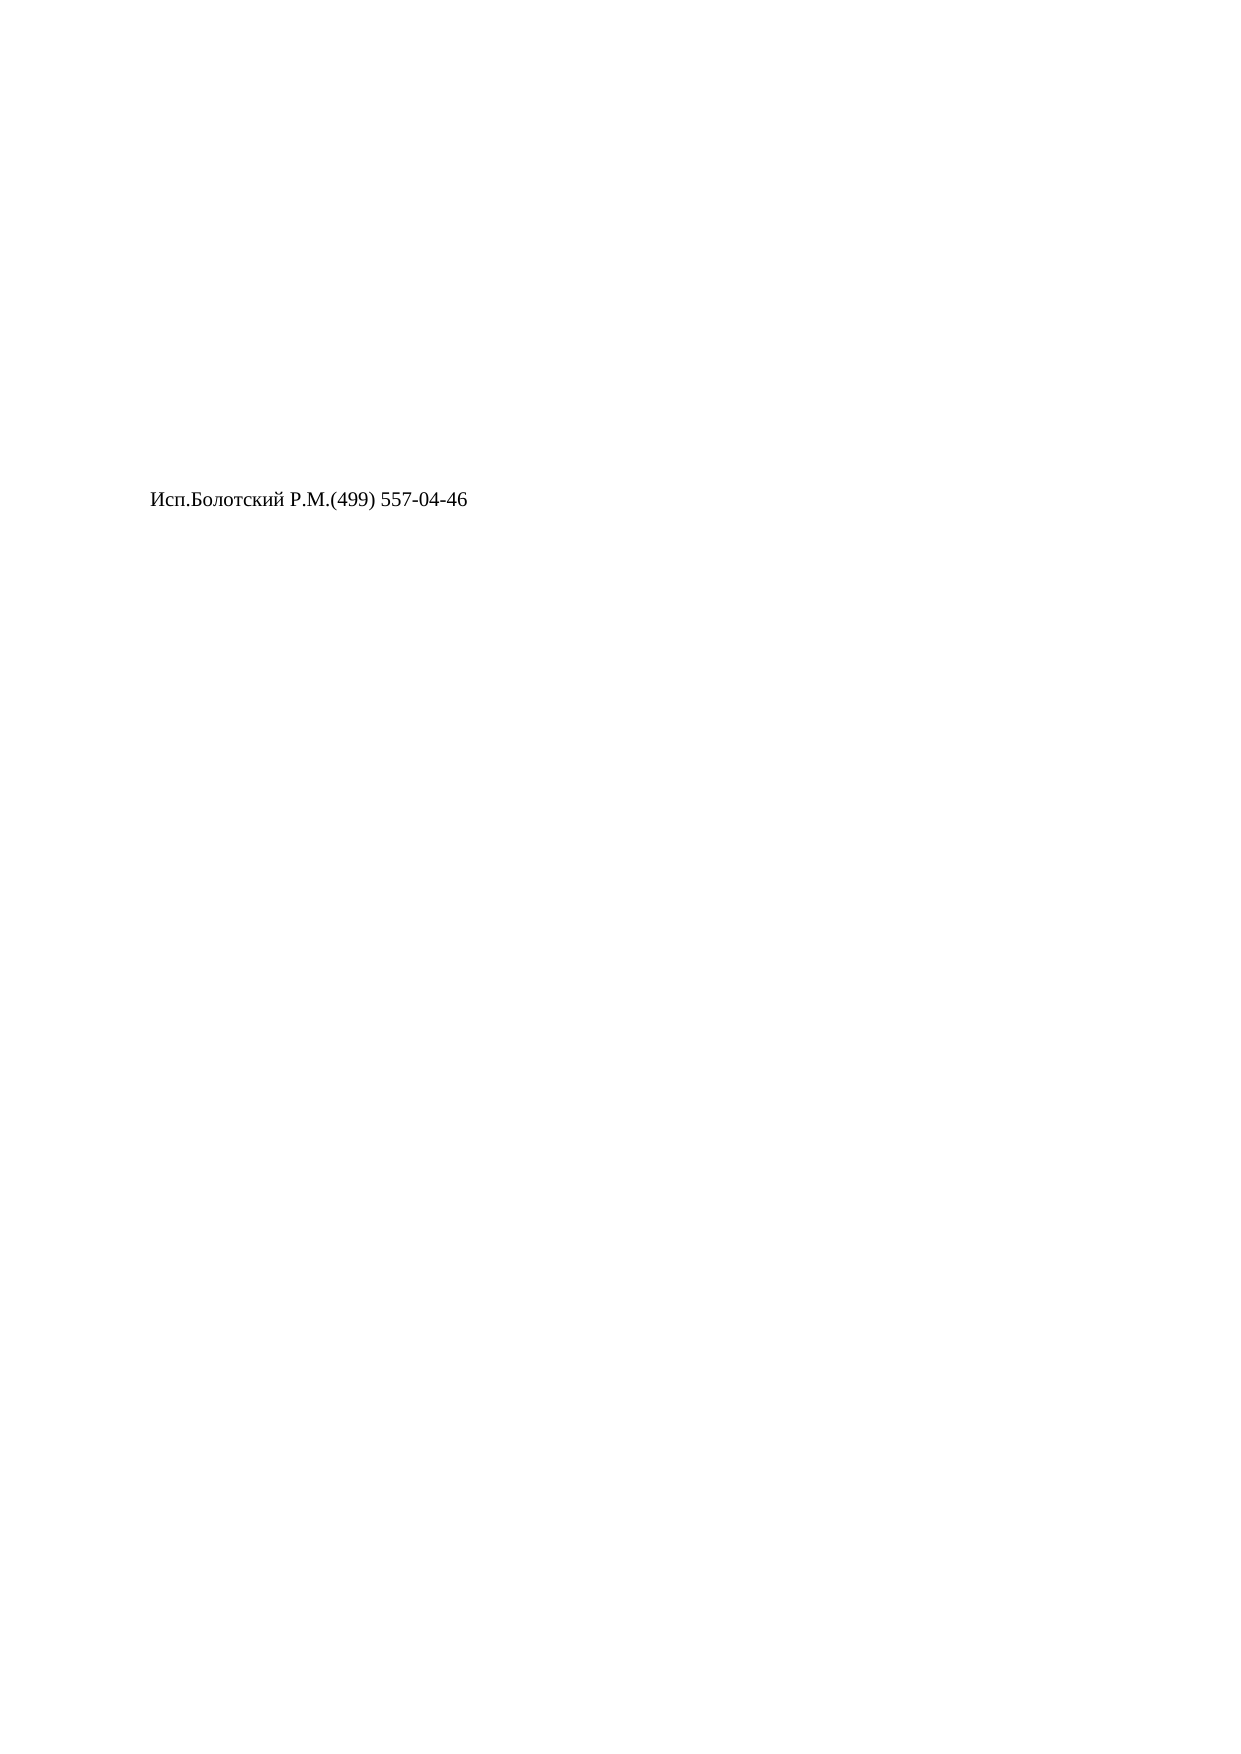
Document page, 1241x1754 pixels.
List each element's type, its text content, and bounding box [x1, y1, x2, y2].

text Исп.Болотский Р.М.(499) 557-04-46 [150, 487, 1162, 511]
